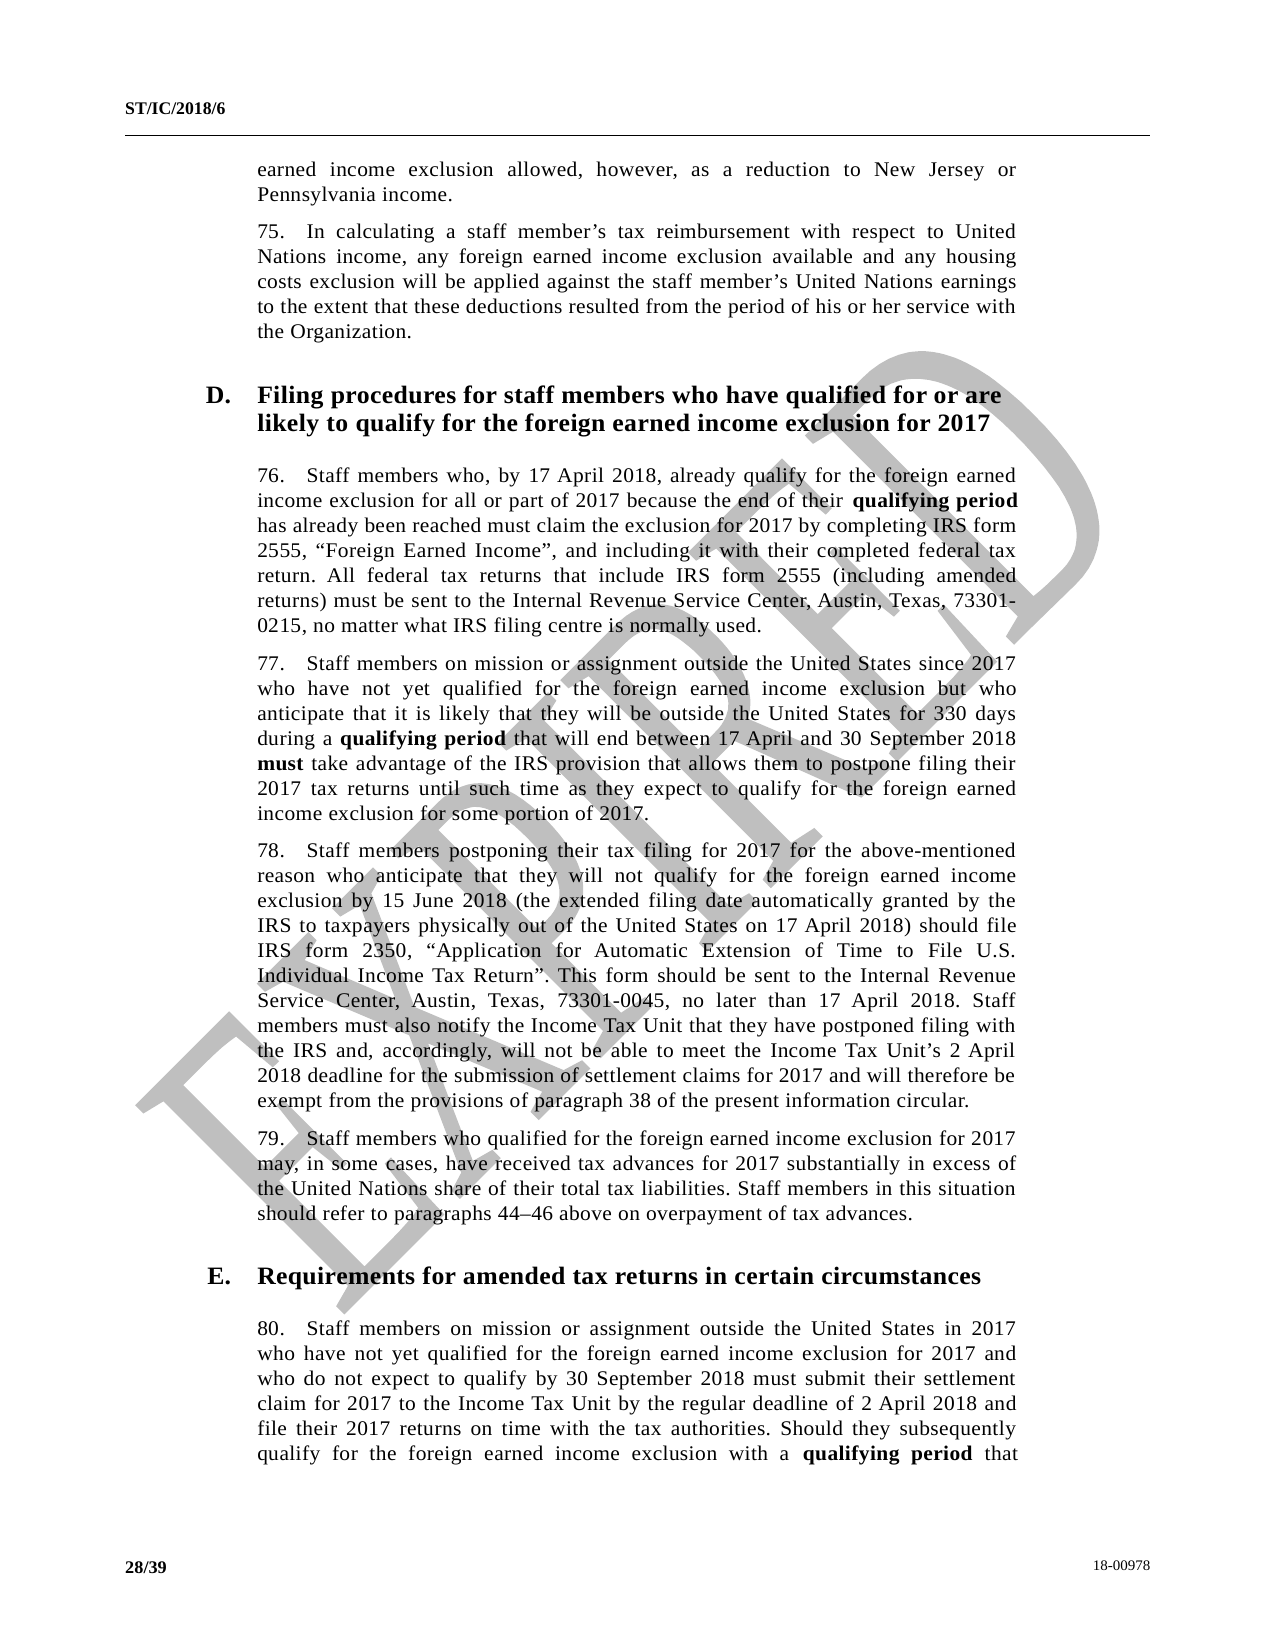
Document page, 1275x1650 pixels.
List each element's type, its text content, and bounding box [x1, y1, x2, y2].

text 79. Staff members who qualified for the foreign earned income exclusion for 2017 may, in some cases, have received tax advances for 2017 substantially in excess of the United Nations share of their total tax liabilities. Staff members in this situation should refer to paragraphs 44–46 above on overpayment of tax advances. [257, 1124, 1018, 1224]
text E. Requirements for amended tax returns in certain circumstances [125, 1262, 1019, 1290]
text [257, 1315, 1018, 1465]
text 78. Staff members postponing their tax filing for 2017 for the above-mentioned reason who anticipate that they will not qualify for the foreign earned income exclusion by 15 June 2018 (the extended filing date automatically granted by the IRS to taxpayers physically out of the United States on 17 April 2018) should file IRS form 2350, “Application for Automatic Extension of Time to File U.S. Individual Income Tax Return”. This form should be sent to the Internal Revenue Service Center, Austin, Texas, 73301-0045, no later than 17 April 2018. Staff members must also notify the Income Tax Unit that they have postponed filing with the IRS and, accordingly, will not be able to meet the Income Tax Unit’s 2 April 2018 deadline for the submission of settlement claims for 2017 and will therefore be exempt from the provisions of paragraph 38 of the present information circular. [257, 837, 1018, 1112]
text 77. Staff members on mission or assignment outside the United States since 2017 who have not yet qualified for the foreign earned income exclusion but who anticipate that it is likely that they will be outside the United States for 330 days during a qualifying period that will end between 17 April and 30 September 2018 must take advantage of the IRS provision that allows them to postpone filing their 2017 tax returns until such time as they expect to qualify for the foreign earned income exclusion for some portion of 2017. [257, 649, 1018, 824]
text D. Filing procedures for staff members who have qualified for or are likely to qualify for the foreign earned income exclusion for 2017 [125, 381, 1019, 437]
text 76. Staff members who, by 17 April 2018, already qualify for the foreign earned income exclusion for all or part of 2017 because the end of their qualifying period has already been reached must claim the exclusion for 2017 by completing IRS form 2555, “Foreign Earned Income”, and including it with their completed federal tax return. All federal tax returns that include IRS form 2555 (including amended returns) must be sent to the Internal Revenue Service Center, Austin, Texas, 73301-0215, no matter what IRS filing centre is normally used. [257, 462, 1018, 637]
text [257, 156, 1018, 206]
text 75. In calculating a staff member’s tax reimbursement with respect to United Nations income, any foreign earned income exclusion available and any housing costs exclusion will be applied against the staff member’s United Nations earnings to the extent that these deductions resulted from the period of his or her service with the Organization. [257, 218, 1018, 343]
